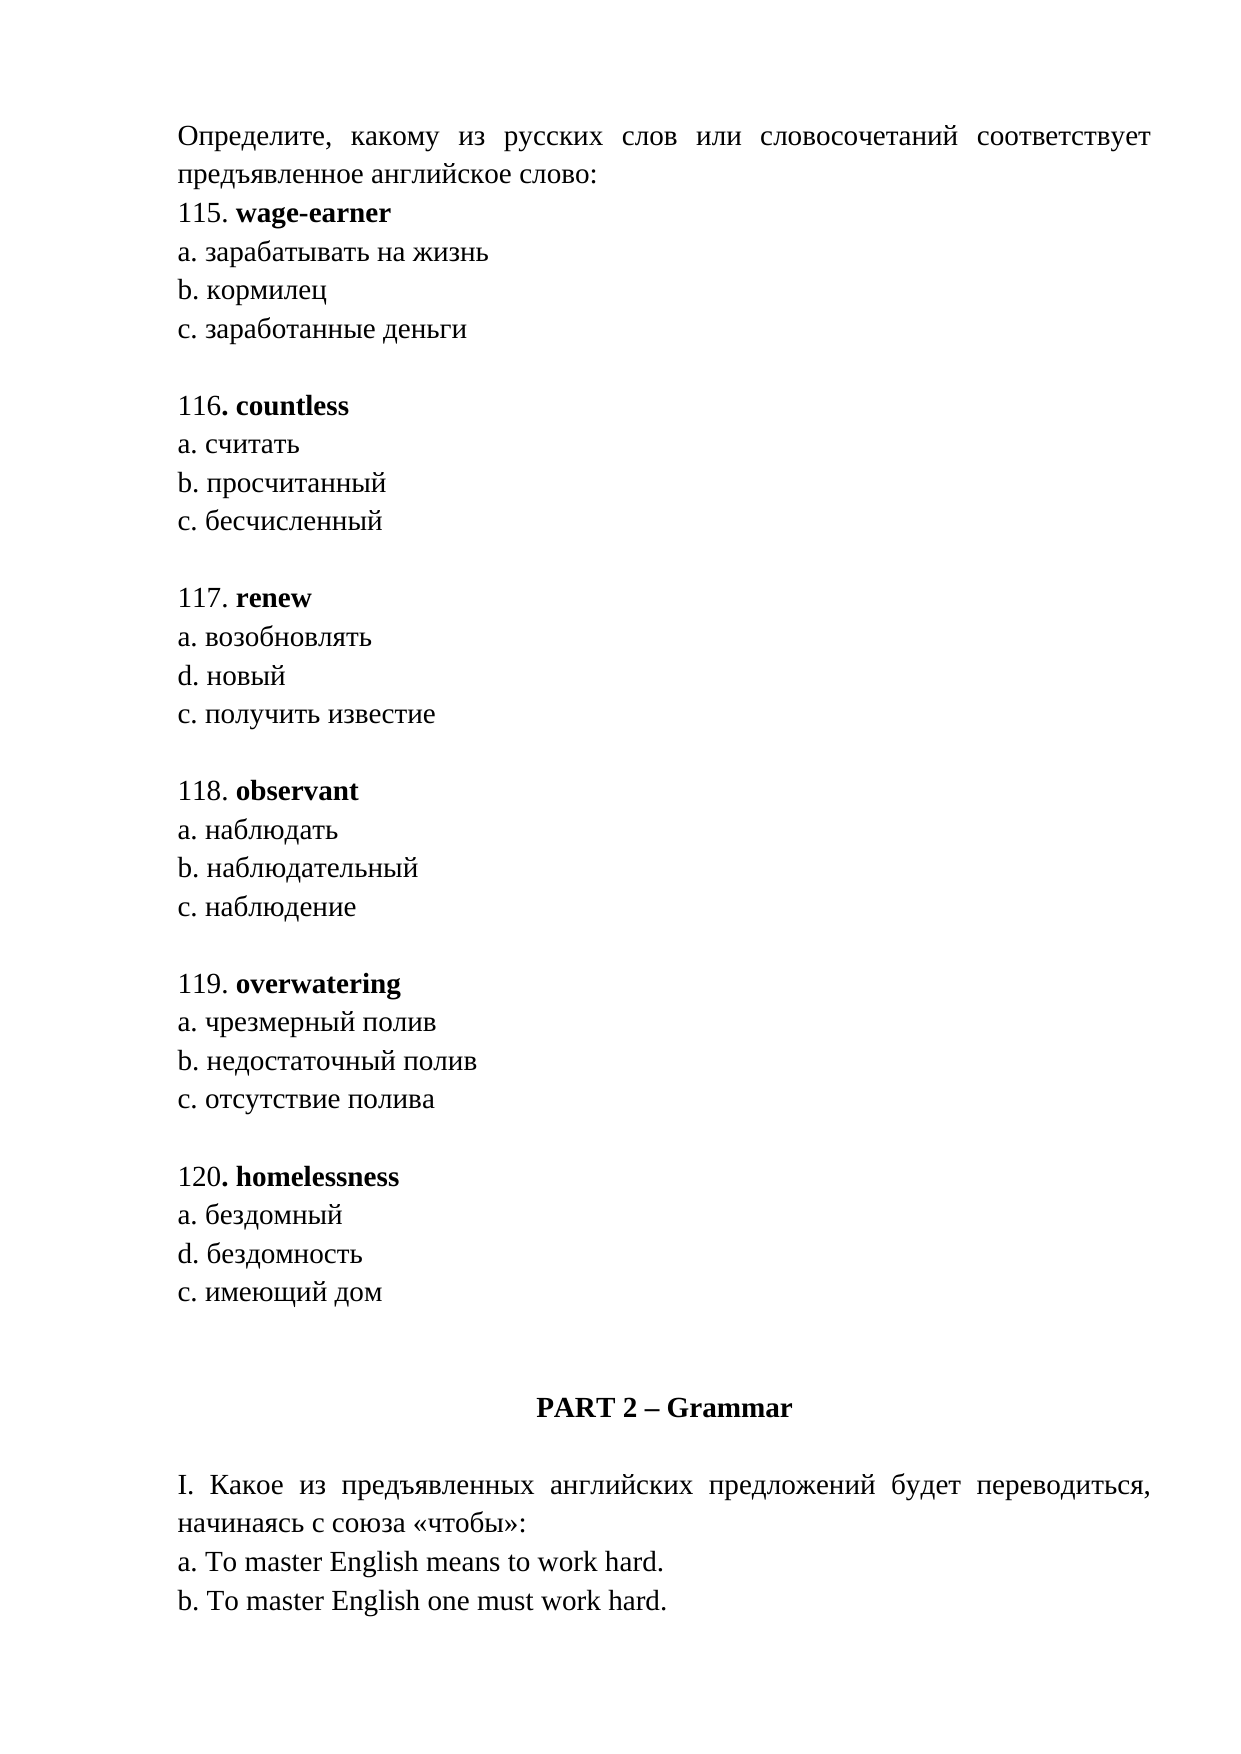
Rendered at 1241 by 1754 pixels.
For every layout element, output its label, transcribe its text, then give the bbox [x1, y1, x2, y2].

list b. недостаточный полив [177, 1043, 1152, 1077]
list b. наблюдательный [177, 850, 1152, 884]
list c. заработанные деньги [177, 311, 1152, 344]
list c. наблюдение [177, 889, 1152, 922]
list Определите, какому из русских слов или словосочетаний соответствует предъявленное английское слово: [177, 118, 1152, 190]
list c. получить известие [177, 696, 1152, 730]
list PART 2 – Grammar [177, 1390, 1152, 1423]
list a. бездомный [177, 1197, 1152, 1231]
list b. просчитанный [177, 465, 1152, 498]
list a. возобновлять [177, 619, 1152, 653]
list I. Какое из предъявленных английских предложений будет переводиться, начинаясь с союза «чтобы»: [177, 1467, 1152, 1539]
list d. бездомность [177, 1236, 1152, 1269]
list b. кормилец [177, 272, 1152, 306]
list c. имеющий дом [177, 1274, 1152, 1308]
list 116. countless [177, 388, 1152, 421]
list a. зарабатывать на жизнь [177, 234, 1152, 267]
list c. бесчисленный [177, 503, 1152, 537]
list 115. wage-earner [177, 195, 1152, 229]
list 118. observant [177, 773, 1152, 807]
list a. считать [177, 426, 1152, 460]
list a. To master English means to work hard. [177, 1544, 1152, 1578]
list a. чрезмерный полив [177, 1004, 1152, 1038]
list 117. renew [177, 581, 1152, 614]
list d. новый [177, 658, 1152, 691]
list c. отсутствие полива [177, 1082, 1152, 1115]
list b. To master English one must work hard. [177, 1583, 1152, 1616]
list 120. homelessness [177, 1159, 1152, 1192]
list a. наблюдать [177, 812, 1152, 845]
list 119. overwatering [177, 966, 1152, 999]
